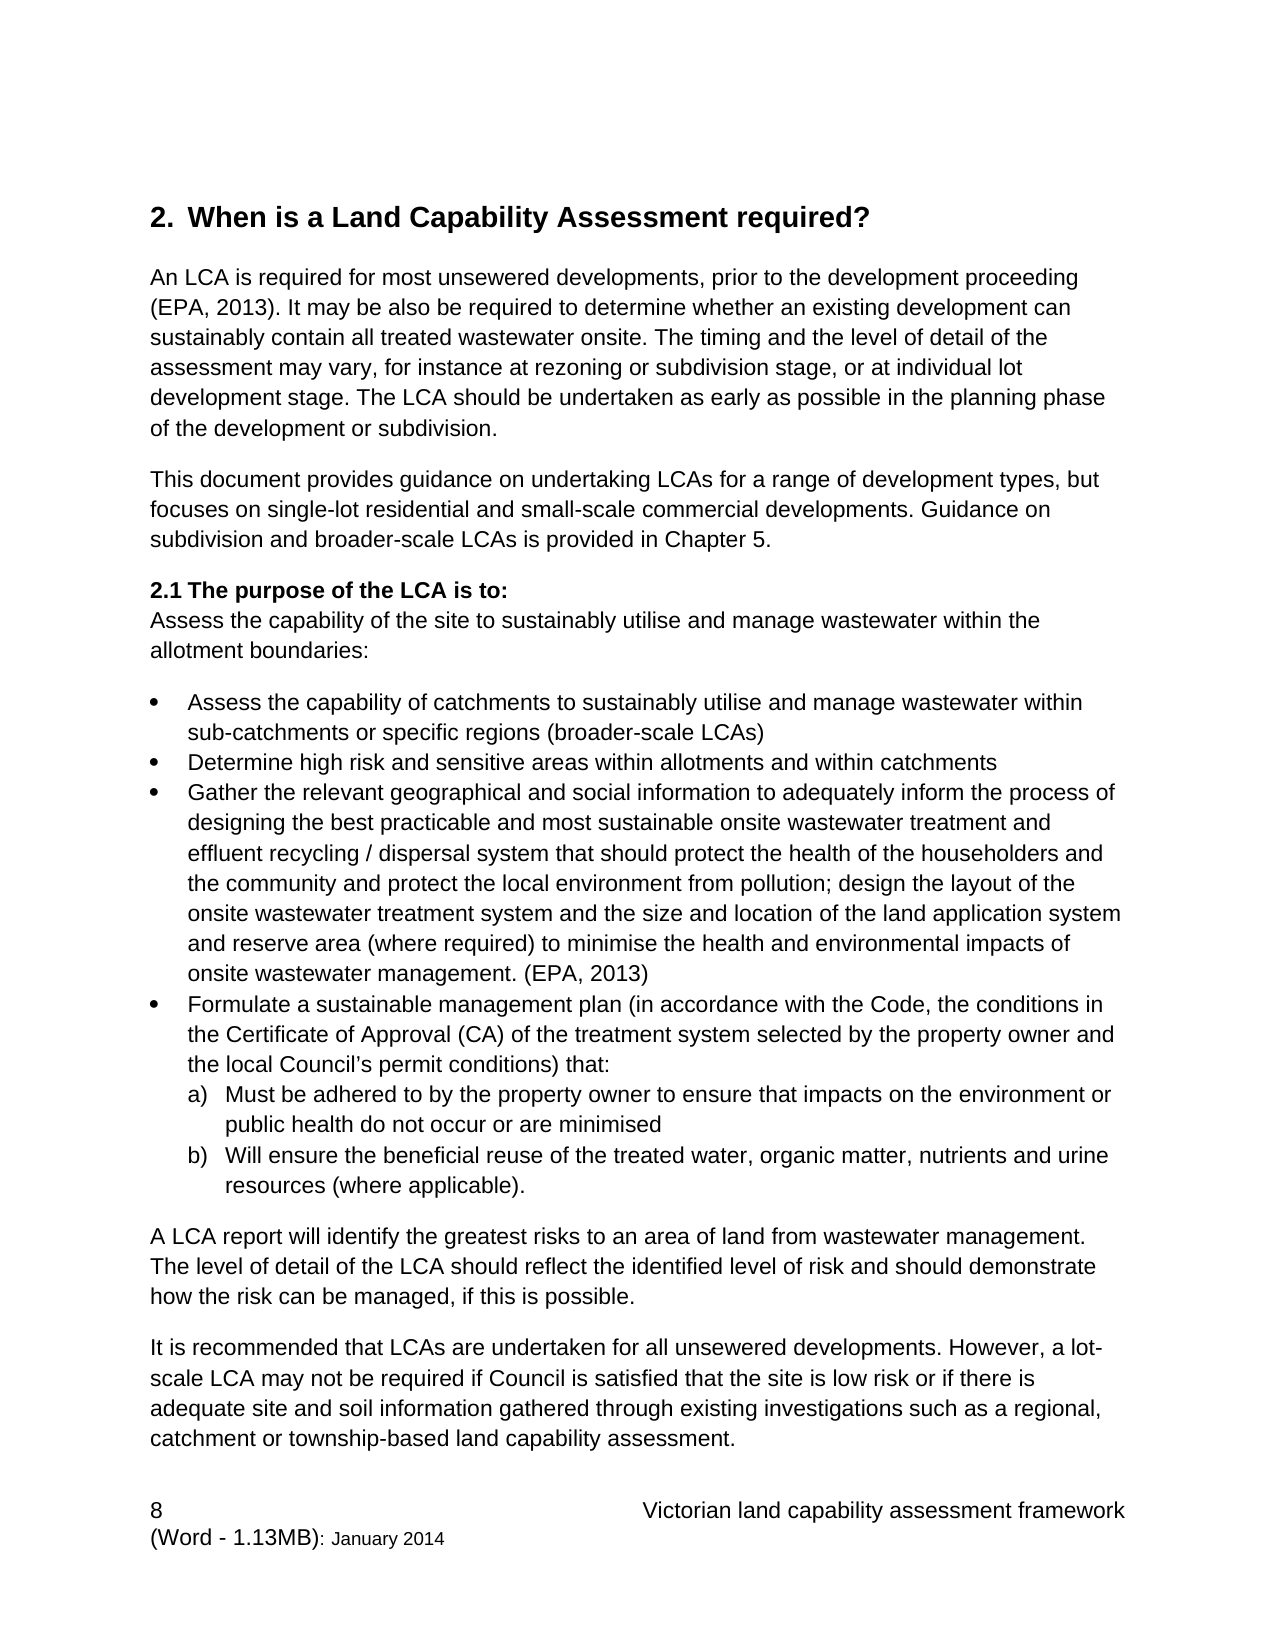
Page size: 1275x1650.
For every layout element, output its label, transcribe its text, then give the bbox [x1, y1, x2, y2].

list Determine high risk and sensitive areas within allotments and within catchments [150, 749, 1125, 775]
subtitle When is a Land Capability Assessment required? [150, 200, 1125, 233]
text This document provides guidance on undertaking LCAs for a range of development types, but focuses on single-lot residential and small-scale commercial developments. Guidance on subdivision and broader-scale LCAs is provided in Chapter 5. [150, 466, 1125, 552]
list Assess the capability of catchments to sustainably utilise and manage wastewater within sub-catchments or specific regions (broader-scale LCAs) [150, 688, 1125, 745]
list Will ensure the beneficial reuse of the treated water, organic matter, nutrients and urine resources (where applicable). [187, 1142, 1125, 1198]
text An LCA is required for most unsewered developments, prior to the development proceeding (EPA, 2013). It may be also be required to determine whether an existing development can sustainably contain all treated wastewater onsite. The timing and the level of detail of the assessment may vary, for instance at rezoning or subdivision stage, or at individual lot development stage. The LCA should be undertaken as early as possible in the planning phase of the development or subdivision. [150, 263, 1125, 441]
list Formulate a sustainable management plan (in accordance with the Code, the conditions in the Certificate of Approval (CA) of the treatment system selected by the property owner and the local Council’s permit conditions) that: [150, 991, 1125, 1077]
text Assess the capability of the site to sustainably utilise and manage wastewater within the allotment boundaries: [150, 607, 1125, 664]
subtitle The purpose of the LCA is to: [150, 577, 1125, 603]
list Must be adhered to by the property owner to ensure that impacts on the environment or public health do not occur or are minimised [187, 1081, 1125, 1138]
text It is recommended that LCAs are undertaken for all unsewered developments. However, a lot-scale LCA may not be required if Council is satisfied that the site is low risk or if there is adequate site and soil information gathered through existing investigations such as a regional, catchment or township-based land capability assessment. [150, 1334, 1125, 1451]
list Gather the relevant geographical and social information to adequately inform the process of designing the best practicable and most sustainable onsite wastewater treatment and effluent recycling / dispersal system that should protect the health of the householders and the community and protect the local environment from pollution; design the layout of the onsite wastewater treatment system and the size and location of the land application system and reserve area (where required) to minimise the health and environmental impacts of onsite wastewater management. (EPA, 2013) [150, 779, 1125, 987]
text A LCA report will identify the greatest risks to an area of land from wastewater management. The level of detail of the LCA should reﬂect the identiﬁed level of risk and should demonstrate how the risk can be managed, if this is possible. [150, 1223, 1125, 1310]
